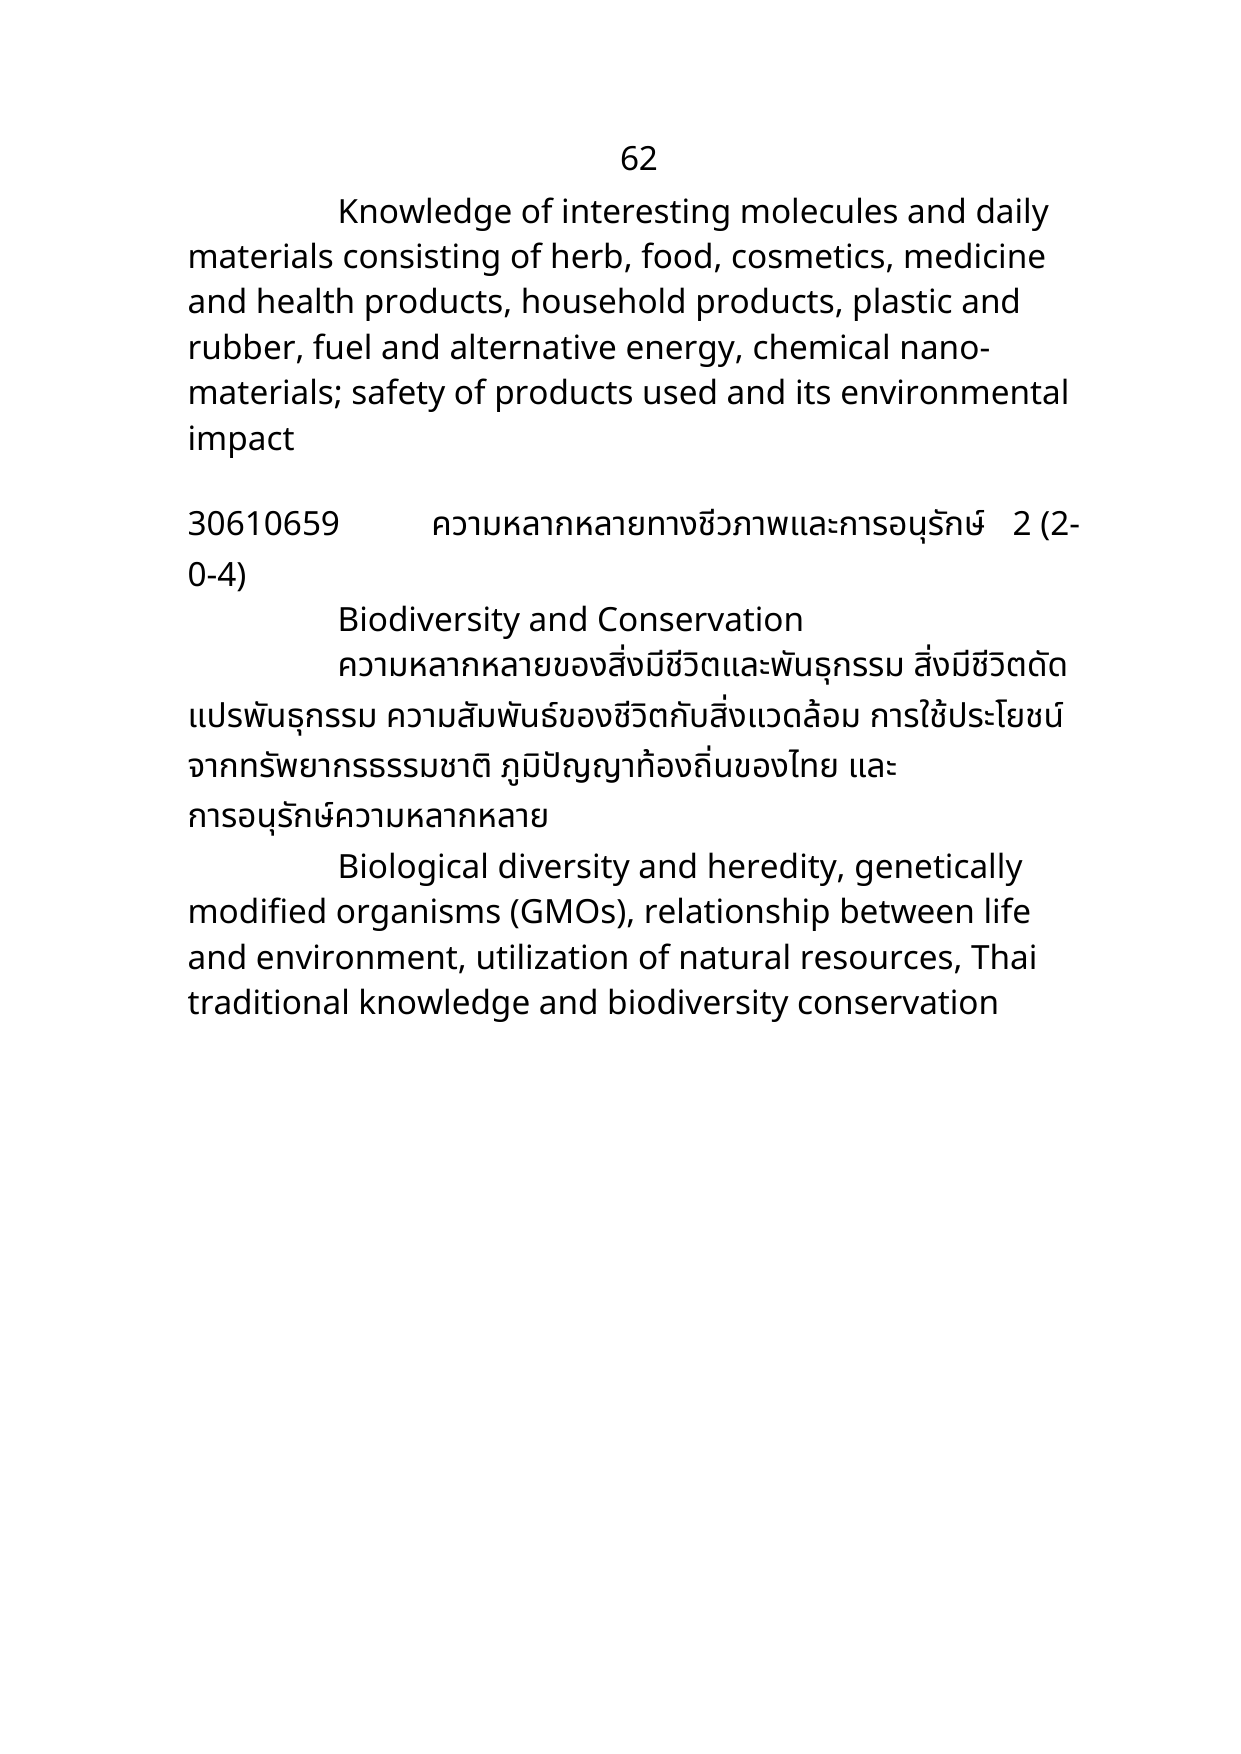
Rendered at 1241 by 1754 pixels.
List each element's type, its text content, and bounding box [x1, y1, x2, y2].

text Biodiversity and Conservation [187, 596, 1090, 641]
text การอนุรักษ์ความหลากหลาย [187, 792, 1090, 843]
text ความหลากหลายของสิ่งมีชีวิตและพันธุกรรม สิ่งมีชีวิตดัดแปรพันธุกรรม ความสัมพันธ์ของชีวิตกับสิ่งแวดล้อม การใช้ประโยชน์จากทรัพยากรธรรมชาติ ภูมิปัญญาท้องถิ่นของไทย และ [187, 641, 1090, 792]
text 30610659 ความหลากหลายทางชีวภาพและการอนุรักษ์ 2 (2-0-4) [187, 500, 1090, 596]
text Knowledge of interesting molecules and daily materials consisting of herb, food, cosmetics, medicine and health products, household products, plastic and rubber, fuel and alternative energy, chemical nano-materials; safety of products used and its environmental impact [187, 187, 1090, 460]
text Biological diversity and heredity, genetically modified organisms (GMOs), relationship between life and environment, utilization of natural resources, Thai traditional knowledge and biodiversity conservation [187, 843, 1090, 1024]
